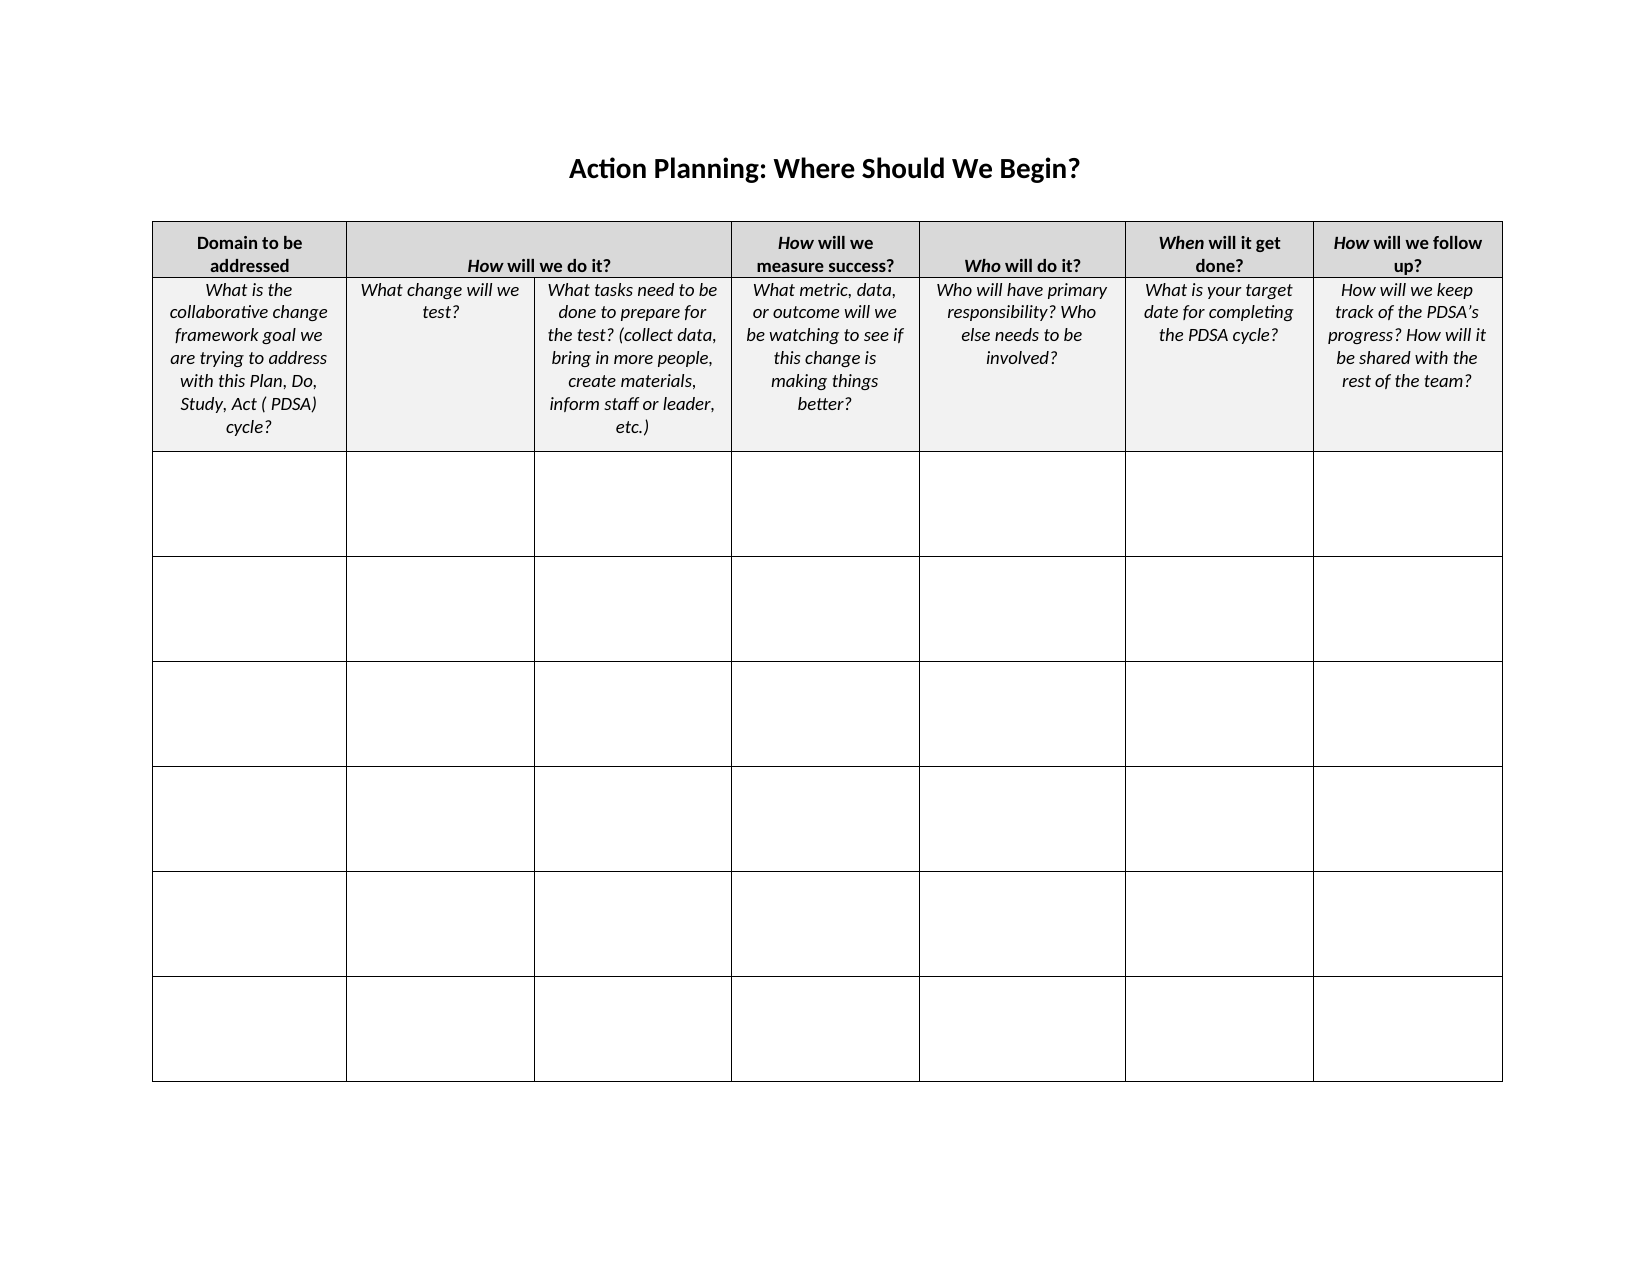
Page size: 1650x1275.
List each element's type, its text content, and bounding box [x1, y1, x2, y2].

table_cell [1126, 872, 1313, 976]
table_cell [153, 557, 346, 661]
table_cell [920, 977, 1125, 1081]
table_cell What change will we test? [347, 278, 534, 451]
table_cell [153, 662, 346, 766]
table_cell [347, 452, 534, 556]
table_cell [1314, 977, 1502, 1081]
table_cell [920, 767, 1125, 871]
table_cell [535, 452, 731, 556]
table_cell [535, 977, 731, 1081]
table_cell [1126, 452, 1313, 556]
table_cell [153, 767, 346, 871]
table_cell [153, 872, 346, 976]
table_cell [347, 662, 534, 766]
table_cell [732, 977, 919, 1081]
table_header Who will do it? [920, 222, 1125, 277]
table_cell How will we keep track of the PDSA’s progress? How will it be shared with the rest of the team? [1314, 278, 1502, 451]
table_header How will we do it? [347, 222, 731, 277]
table_cell [732, 872, 919, 976]
table_cell [1314, 872, 1502, 976]
table_cell [1314, 452, 1502, 556]
table_cell [535, 557, 731, 661]
table_cell [535, 767, 731, 871]
table_cell [920, 452, 1125, 556]
table_header How will we follow up? [1314, 222, 1502, 277]
table_cell What is your target date for completing the PDSA cycle? [1126, 278, 1313, 451]
table_cell [732, 662, 919, 766]
table_cell [732, 557, 919, 661]
table_cell [920, 557, 1125, 661]
table_cell [1126, 662, 1313, 766]
table_cell What metric, data, or outcome will we be watching to see if this change is making things better? [732, 278, 919, 451]
table_cell [153, 452, 346, 556]
text Action Planning: Where Should We Begin? [150, 150, 1500, 186]
table_cell [732, 767, 919, 871]
table_cell [153, 977, 346, 1081]
table_cell [535, 872, 731, 976]
table_cell [1126, 977, 1313, 1081]
table_header How will we measure success? [732, 222, 919, 277]
table_cell What tasks need to be done to prepare for the test? (collect data, bring in more people, create materials, inform staff or leader, etc.) [535, 278, 731, 451]
table_cell Who will have primary responsibility? Who else needs to be involved? [920, 278, 1125, 451]
table_header Domain to be addressed [153, 222, 346, 277]
table_cell [347, 872, 534, 976]
table_cell [732, 452, 919, 556]
table_cell [347, 557, 534, 661]
table_cell [1314, 662, 1502, 766]
table_cell [920, 662, 1125, 766]
table_header When will it get done? [1126, 222, 1313, 277]
table_cell [1314, 557, 1502, 661]
table_cell [1314, 767, 1502, 871]
table_cell [920, 872, 1125, 976]
table_cell What is the collaborative change framework goal we are trying to address with this Plan, Do, Study, Act ( PDSA) cycle? [153, 278, 346, 451]
table_cell [1126, 557, 1313, 661]
table_cell [347, 977, 534, 1081]
table_cell [347, 767, 534, 871]
table_cell [535, 662, 731, 766]
table_cell [1126, 767, 1313, 871]
